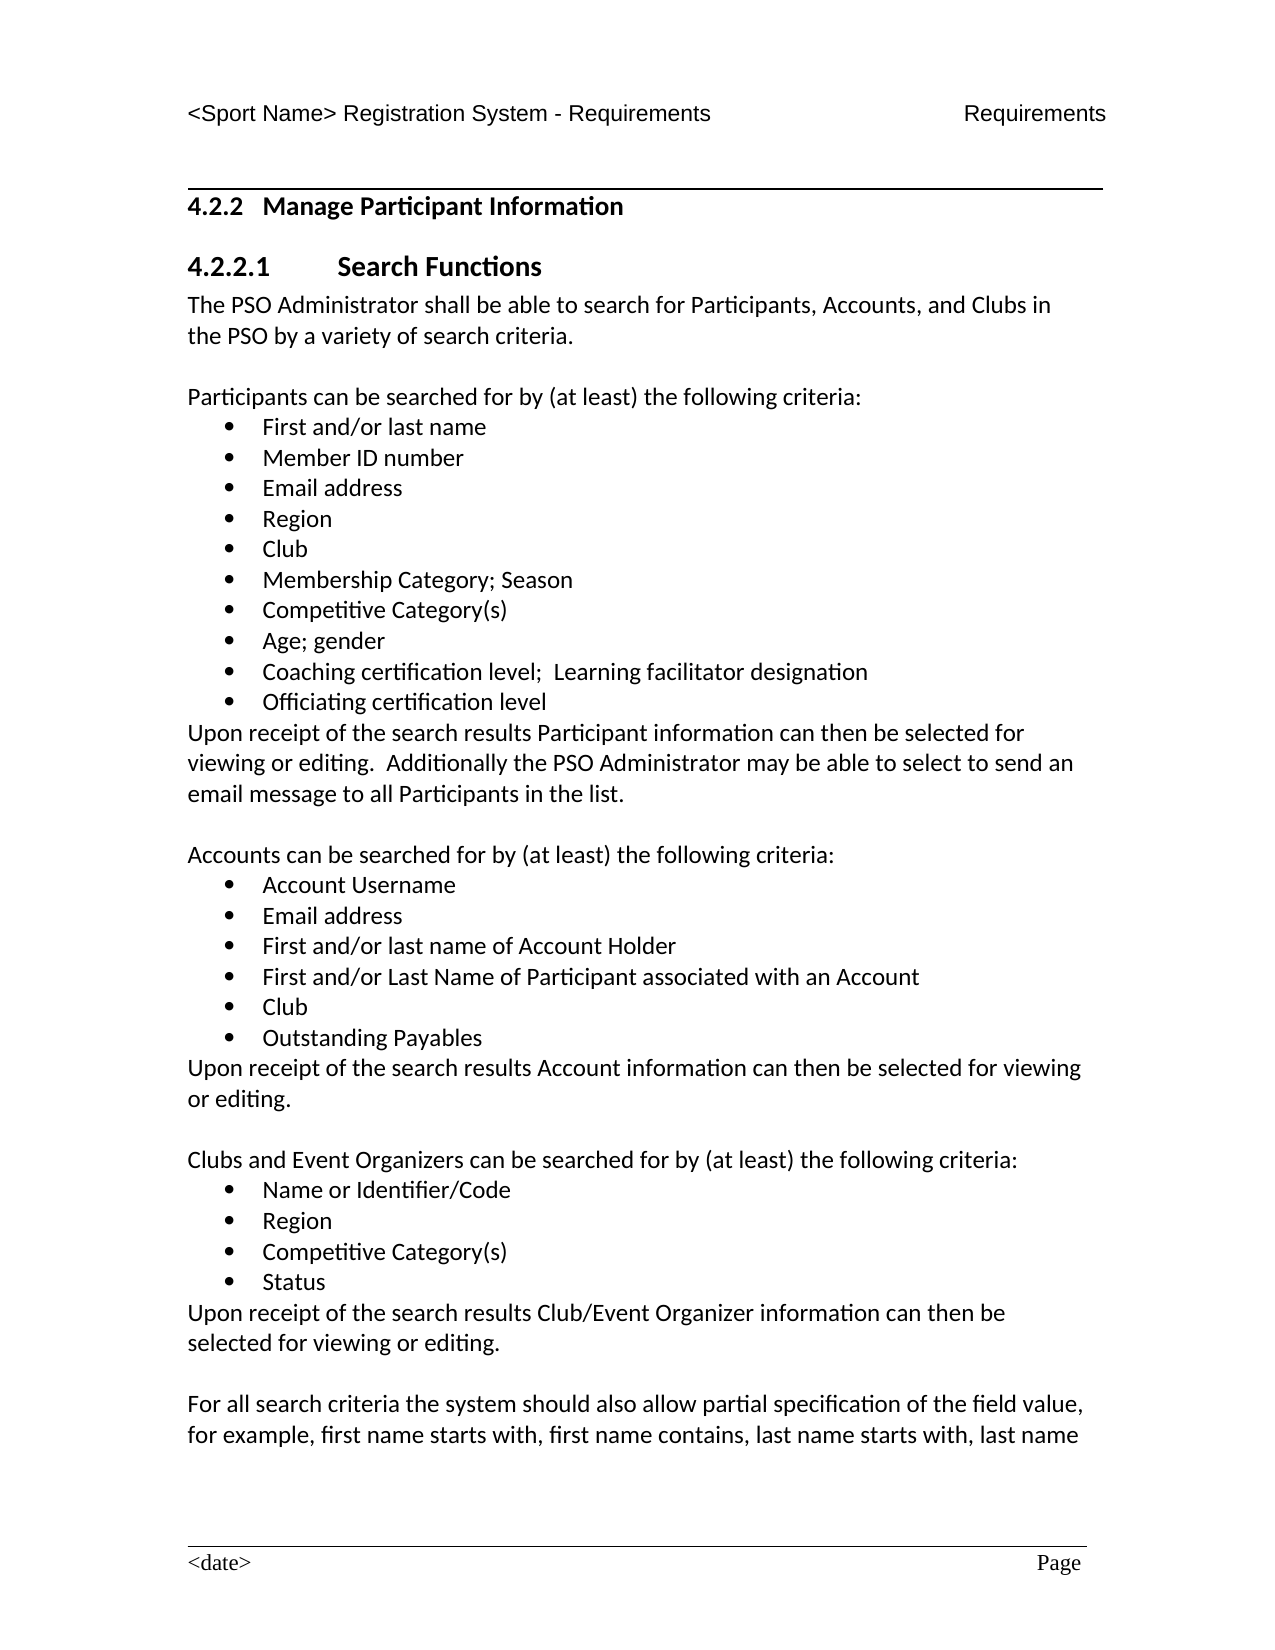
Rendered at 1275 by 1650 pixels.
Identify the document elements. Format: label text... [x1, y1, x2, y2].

list Upon receipt of the search results Account information can then be selected for viewing or editing. [187, 1052, 1087, 1113]
list Outstanding Payables [225, 1022, 1087, 1052]
list Status [225, 1266, 1087, 1297]
list Email address [225, 473, 1087, 503]
list First and/or last name of Account Holder [225, 930, 1087, 961]
list Member ID number [225, 442, 1087, 473]
list Upon receipt of the search results Participant information can then be selected for viewing or editing. Additionally the PSO Administrator may be able to select to send an email message to all Participants in the list. [187, 717, 1087, 808]
list Accounts can be searched for by (at least) the following criteria: [187, 839, 1087, 869]
list First and/or Last Name of Participant associated with an Account [225, 961, 1087, 991]
list Officiating certification level [225, 686, 1087, 717]
subtitle Search Functions [187, 248, 1087, 283]
text The PSO Administrator shall be able to search for Participants, Accounts, and Clubs in the PSO by a variety of search criteria. [187, 289, 1087, 351]
list Coaching certification level; Learning facilitator designation [225, 656, 1087, 686]
list Membership Category; Season [225, 564, 1087, 595]
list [187, 1388, 1087, 1449]
list Age; gender [225, 625, 1087, 656]
list Region [225, 1205, 1087, 1236]
list Competitive Category(s) [225, 1236, 1087, 1266]
list Competitive Category(s) [225, 595, 1087, 625]
list Name or Identifier/Code [225, 1174, 1087, 1205]
list Region [225, 503, 1087, 534]
list Upon receipt of the search results Club/Event Organizer information can then be selected for viewing or editing. [187, 1297, 1087, 1358]
list Club [225, 534, 1087, 564]
list Email address [225, 900, 1087, 930]
list Account Username [225, 869, 1087, 900]
subtitle Manage Participant Information [187, 189, 1087, 223]
text Clubs and Event Organizers can be searched for by (at least) the following criteria: [187, 1144, 1087, 1174]
list First and/or last name [225, 412, 1087, 442]
text Participants can be searched for by (at least) the following criteria: [187, 381, 1087, 412]
list Club [225, 991, 1087, 1022]
